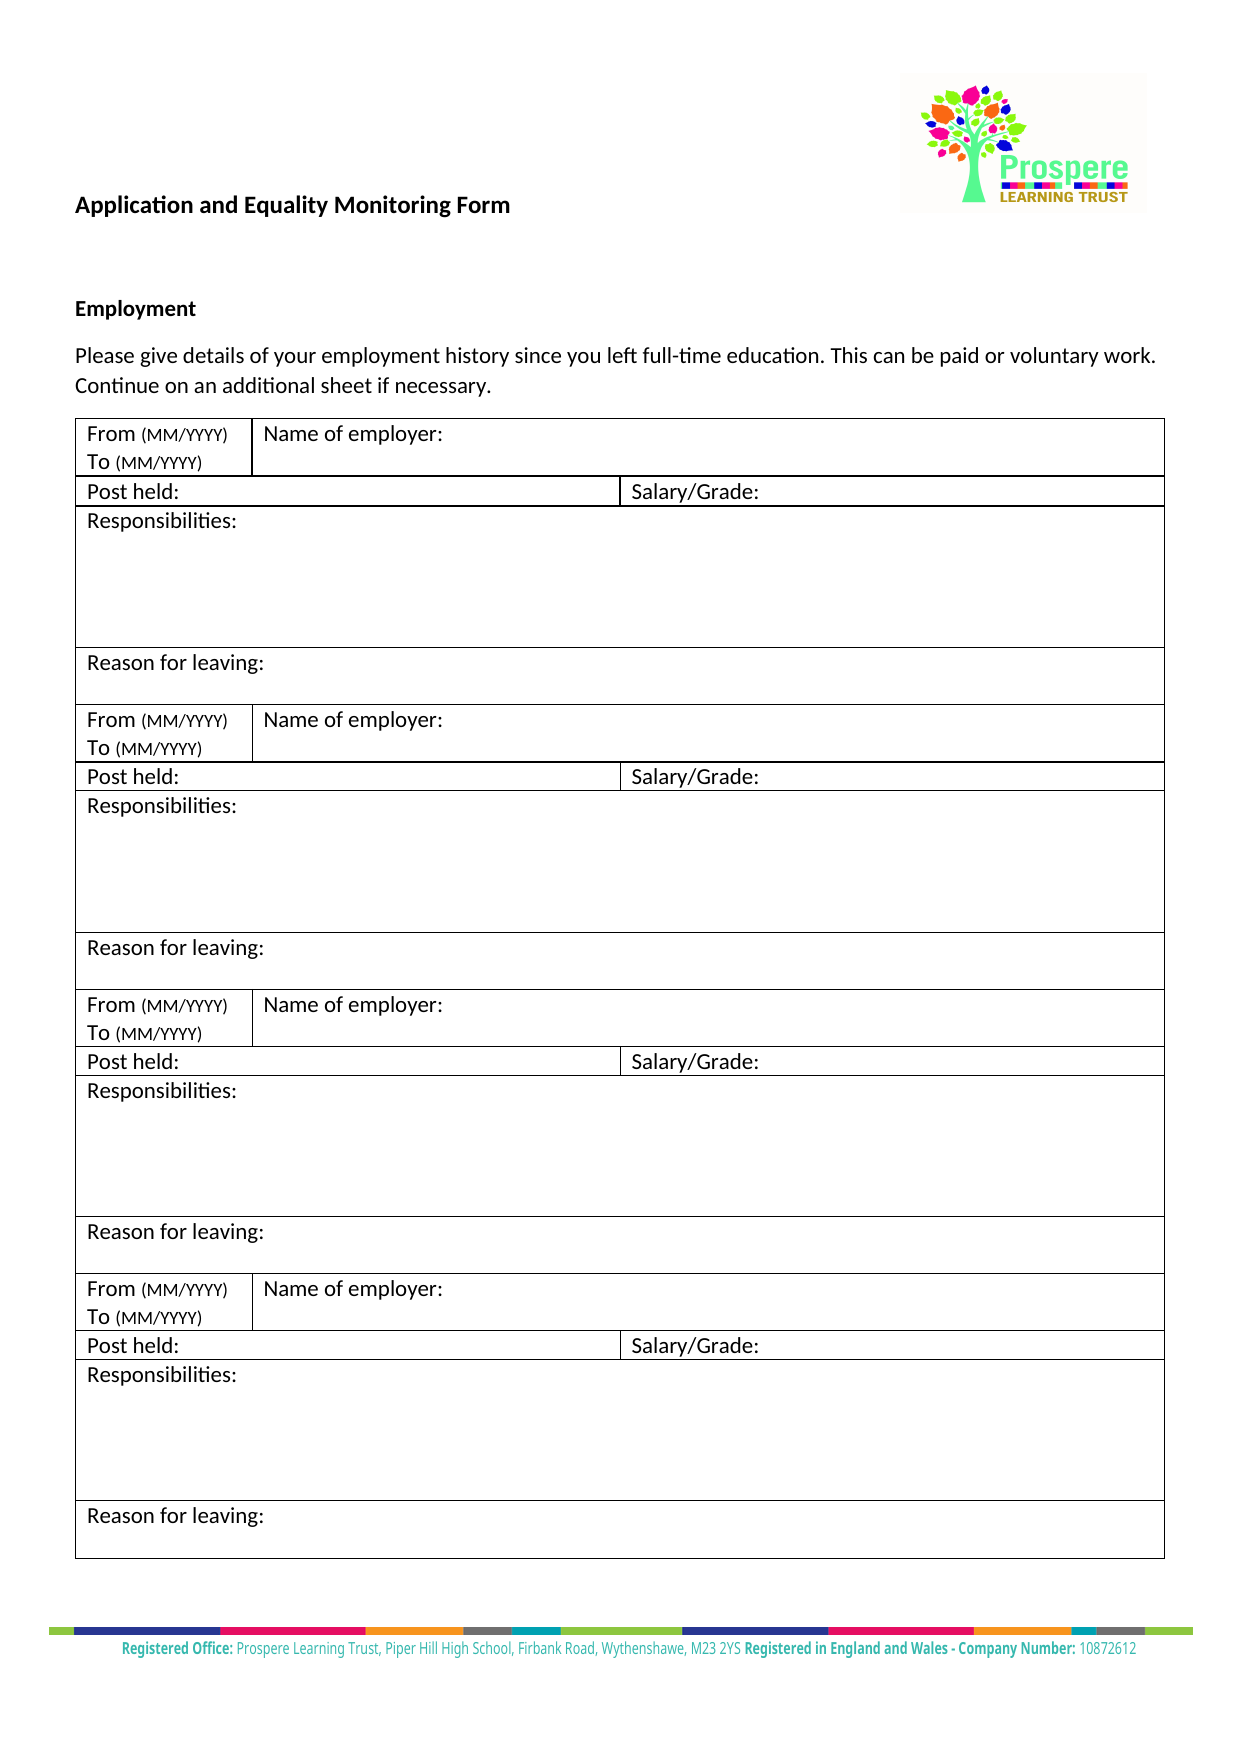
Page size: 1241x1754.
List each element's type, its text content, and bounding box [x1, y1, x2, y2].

table_cell Responsibilities: [76, 1360, 1164, 1500]
table_header From (MM/YYYY) To (MM/YYYY) [76, 419, 251, 475]
table_cell Post held: [76, 477, 619, 505]
text Please give details of your employment history since you left full-time education. This can be paid or voluntary work. Continue on an additional sheet if necessary. [75, 341, 1165, 399]
picture [900, 73, 1147, 213]
table_cell Post held: [76, 763, 620, 790]
picture [47, 1627, 1193, 1635]
table_cell From (MM/YYYY) To (MM/YYYY) [76, 990, 252, 1046]
table_cell Responsibilities: [76, 1076, 1164, 1216]
table_cell From (MM/YYYY) To (MM/YYYY) [76, 705, 252, 761]
table_cell Reason for leaving: [76, 648, 1164, 704]
table_cell Post held: [76, 1331, 620, 1359]
table_cell Salary/Grade: [621, 1047, 1164, 1075]
table_cell Reason for leaving: [76, 1217, 1164, 1273]
table_cell Salary/Grade: [621, 1331, 1164, 1359]
text Employment [75, 294, 1165, 322]
table_cell Name of employer: [253, 705, 1164, 761]
table_cell Name of employer: [253, 990, 1164, 1046]
table_cell Salary/Grade: [621, 477, 1164, 505]
table_cell Post held: [76, 1047, 620, 1075]
table_cell Reason for leaving: [76, 933, 1164, 989]
table_cell Reason for leaving: [76, 1501, 1164, 1557]
table_cell Responsibilities: [76, 507, 1164, 647]
table_cell From (MM/YYYY) To (MM/YYYY) [76, 1274, 252, 1330]
table_header Name of employer: [253, 419, 1164, 475]
table_cell Name of employer: [253, 1274, 1164, 1330]
table_cell Responsibilities: [76, 791, 1164, 932]
table_cell Salary/Grade: [621, 763, 1164, 790]
